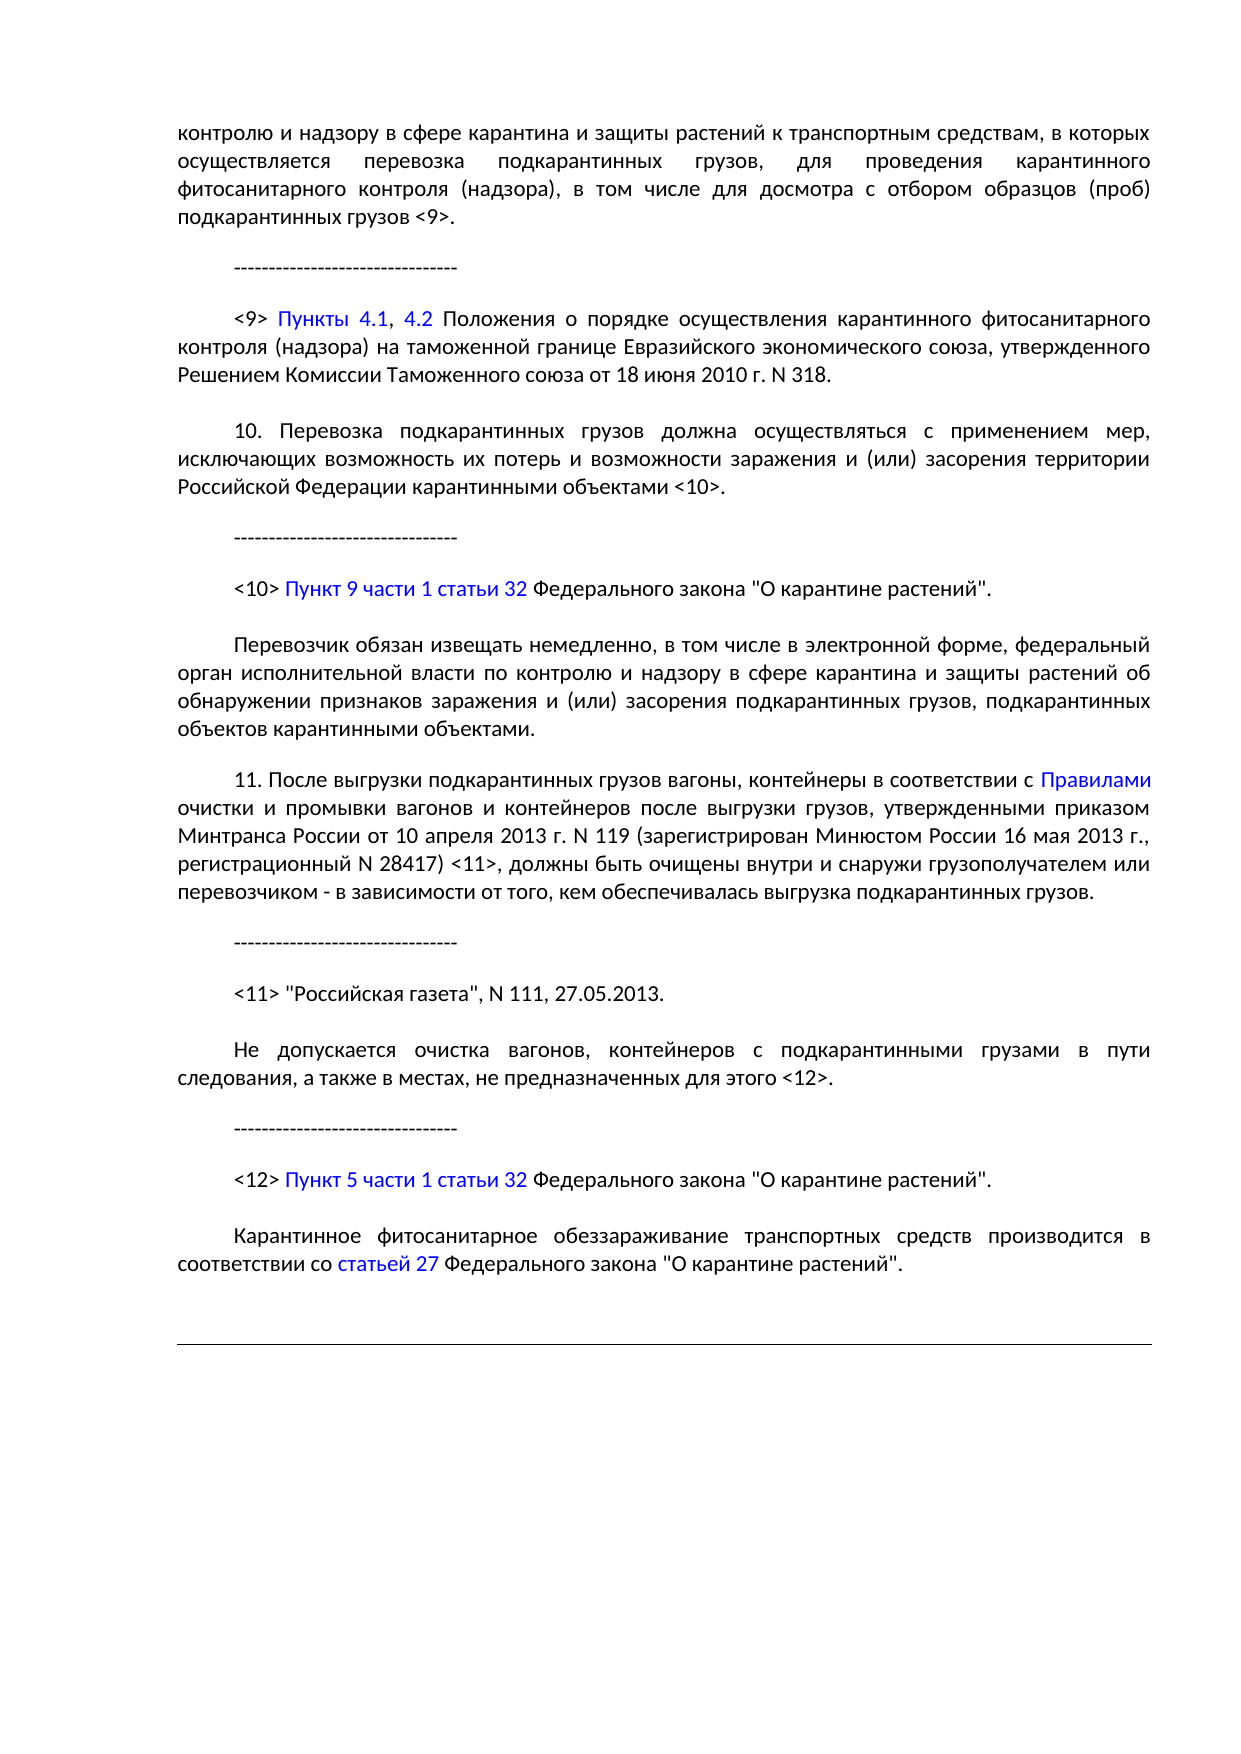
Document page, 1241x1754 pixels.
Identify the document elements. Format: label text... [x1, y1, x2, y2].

text 10. Перевозка подкарантинных грузов должна осуществляться с применением мер, исключающих возможность их потерь и возможности заражения и (или) засорения территории Российской Федерации карантинными объектами <10>. [177, 416, 1152, 500]
text Карантинное фитосанитарное обеззараживание транспортных средств производится в соответствии со статьей 27 Федерального закона "О карантине растений". [177, 1221, 1152, 1277]
text Перевозчик обязан извещать немедленно, в том числе в электронной форме, федеральный орган исполнительной власти по контролю и надзору в сфере карантина и защиты растений об обнаружении признаков заражения и (или) засорения подкарантинных грузов, подкарантинных объектов карантинными объектами. [177, 630, 1152, 742]
text -------------------------------- [177, 253, 1152, 281]
text -------------------------------- [177, 928, 1152, 956]
text -------------------------------- [177, 523, 1152, 551]
text 11. После выгрузки подкарантинных грузов вагоны, контейнеры в соответствии с Правилами очистки и промывки вагонов и контейнеров после выгрузки грузов, утвержденными приказом Минтранса России от 10 апреля 2013 г. N 119 (зарегистрирован Минюстом России 16 мая 2013 г., регистрационный N 28417) <11>, должны быть очищены внутри и снаружи грузополучателем или перевозчиком - в зависимости от того, кем обеспечивалась выгрузка подкарантинных грузов. [177, 765, 1152, 905]
text <11> "Российская газета", N 111, 27.05.2013. [177, 979, 1152, 1007]
text <9> Пункты 4.1, 4.2 Положения о порядке осуществления карантинного фитосанитарного контроля (надзора) на таможенной границе Евразийского экономического союза, утвержденного Решением Комиссии Таможенного союза от 18 июня 2010 г. N 318. [177, 304, 1152, 388]
text -------------------------------- [177, 1114, 1152, 1142]
text <12> Пункт 5 части 1 статьи 32 Федерального закона "О карантине растений". [177, 1165, 1152, 1193]
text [177, 118, 1152, 230]
text Не допускается очистка вагонов, контейнеров с подкарантинными грузами в пути следования, а также в местах, не предназначенных для этого <12>. [177, 1035, 1152, 1091]
text <10> Пункт 9 части 1 статьи 32 Федерального закона "О карантине растений". [177, 574, 1152, 602]
